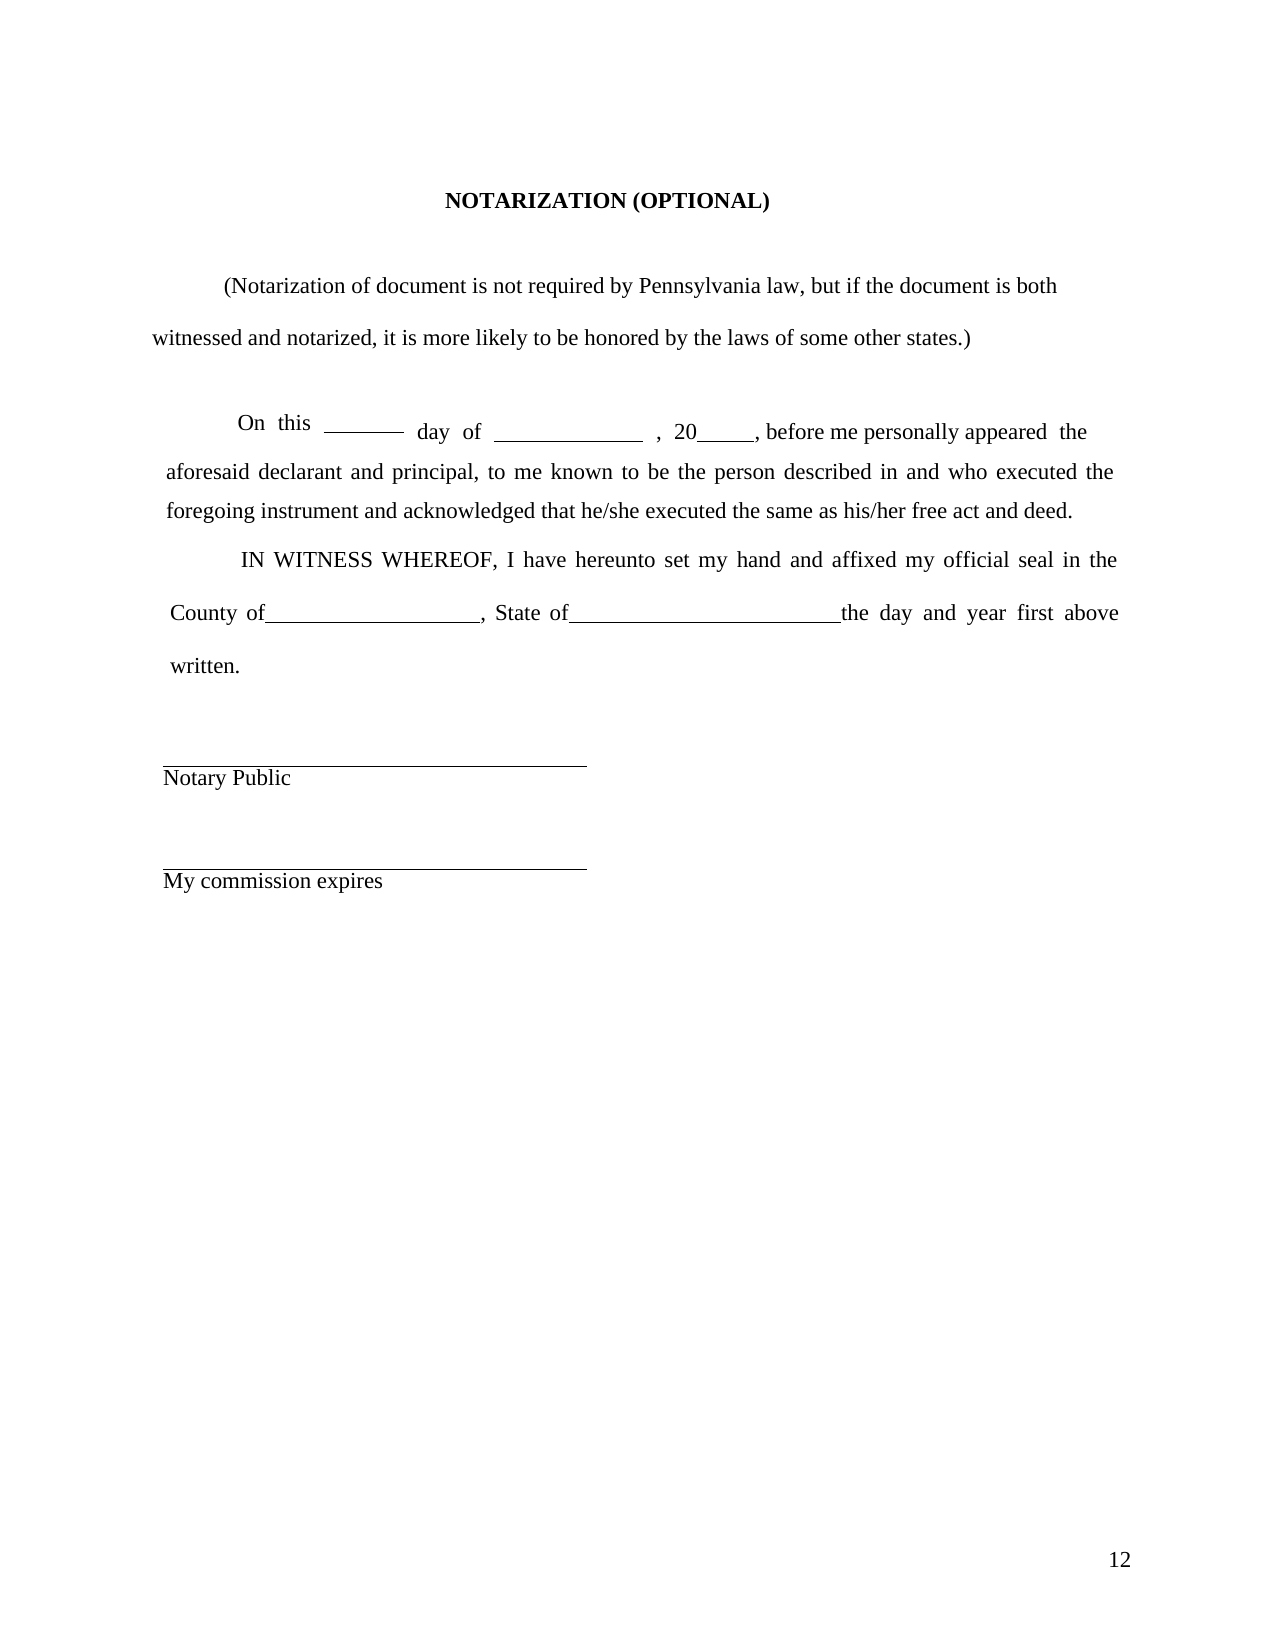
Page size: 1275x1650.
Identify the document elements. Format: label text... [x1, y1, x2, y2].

subtitle NOTARIZATION (OPTIONAL) [445, 187, 1198, 213]
text IN WITNESS WHEREOF, I have hereunto set my hand and affixed my official seal in the County of , State of the day and year first above written. [170, 546, 1119, 678]
text (Notarization of document is not required by Pennsylvania law, but if the document is both witnessed and notarized, it is more likely to be honored by the laws of some other states.) [152, 272, 1111, 351]
text On this [237, 409, 404, 435]
text My commission expires [163, 865, 1198, 893]
text , 20 , before me personally appeared the [656, 418, 1198, 444]
text Notary Public [163, 762, 1198, 791]
text day of [417, 418, 643, 444]
text aforesaid declarant and principal, to me known to be the person described in and who executed the foregoing instrument and acknowledged that he/she executed the same as his/her free act and deed. [166, 458, 1116, 523]
